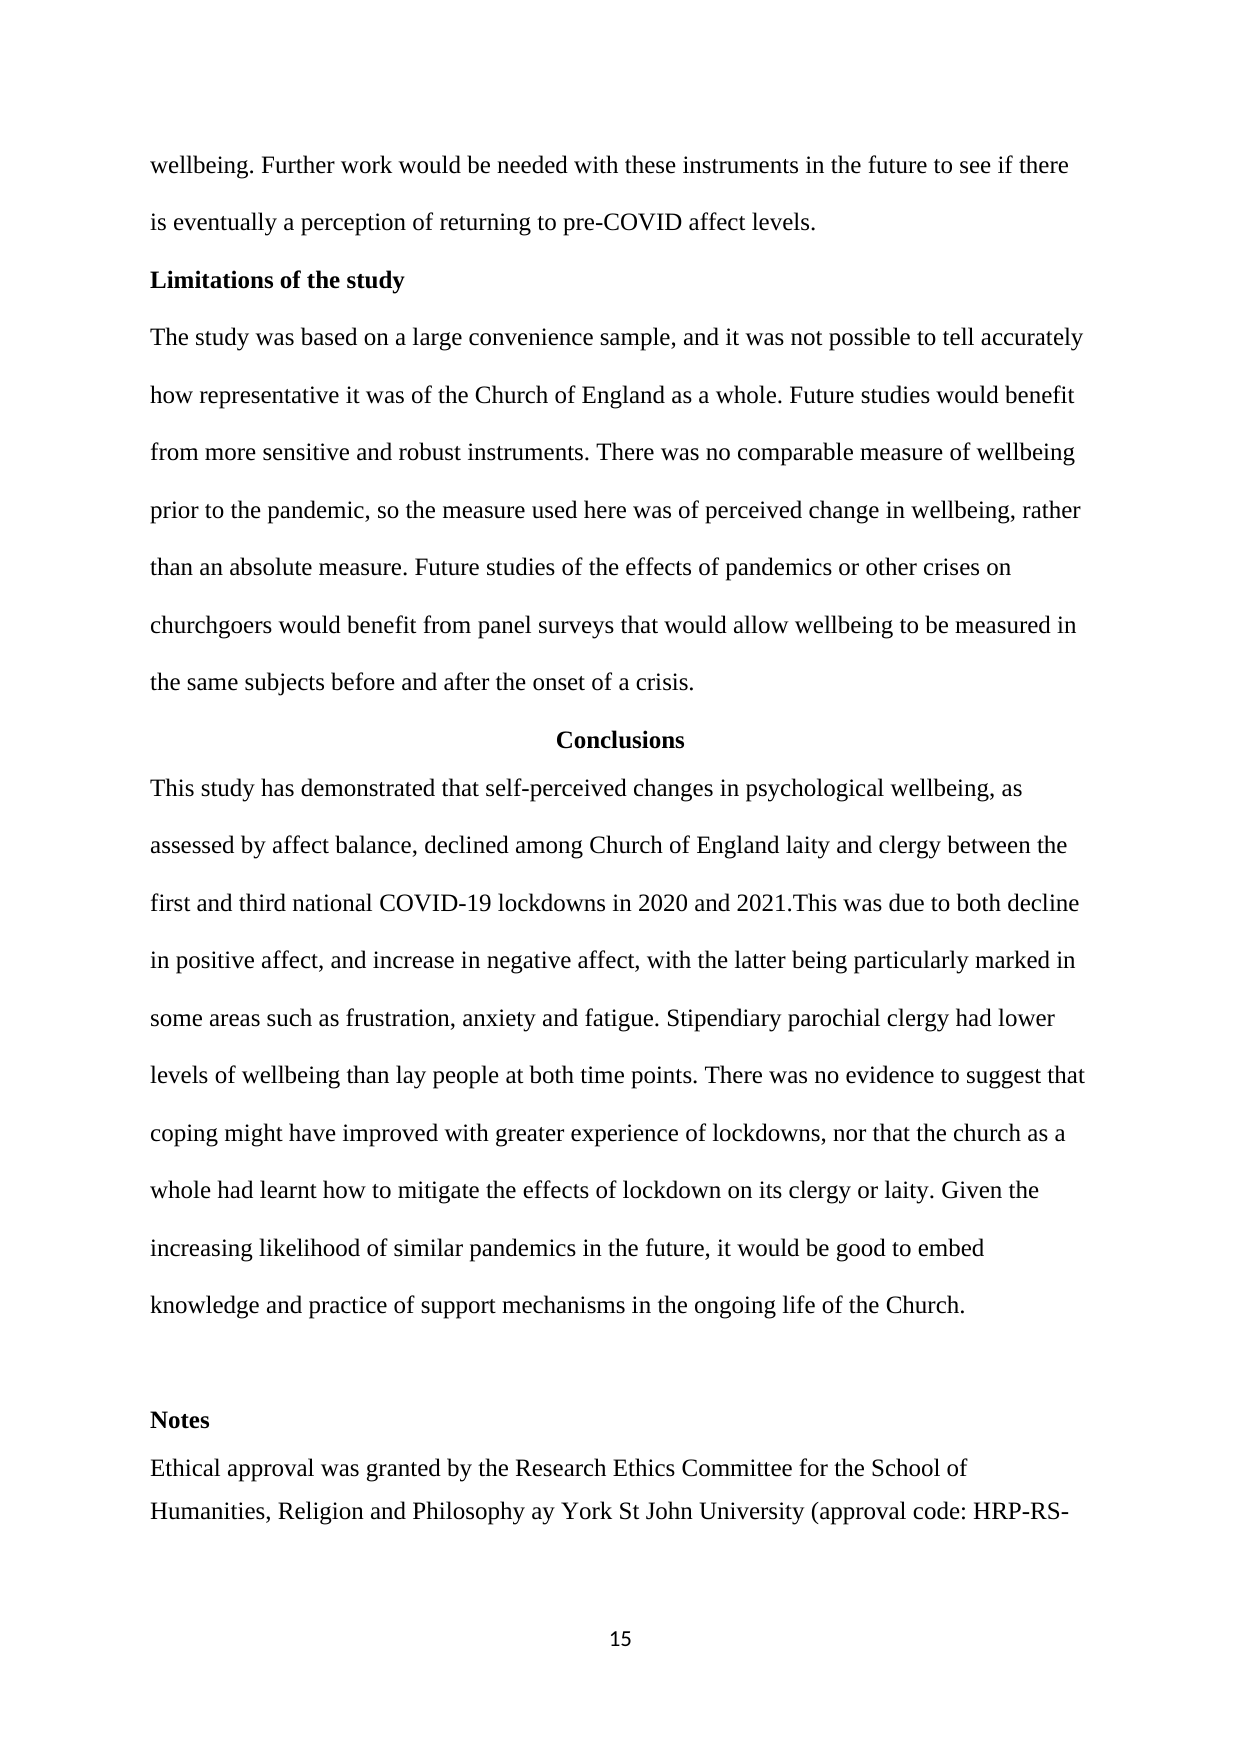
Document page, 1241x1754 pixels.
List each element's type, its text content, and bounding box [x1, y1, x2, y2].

text The study was based on a large convenience sample, and it was not possible to tell accurately how representative it was of the Church of England as a whole. Future studies would benefit from more sensitive and robust instruments. There was no comparable measure of wellbeing prior to the pandemic, so the measure used here was of perceived change in wellbeing, rather than an absolute measure. Future studies of the effects of pandemics or other crises on churchgoers would benefit from panel surveys that would allow wellbeing to be measured in the same subjects before and after the onset of a crisis. [150, 322, 1090, 696]
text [150, 150, 1090, 236]
text Conclusions [150, 725, 1090, 754]
text Limitations of the study [150, 265, 1090, 294]
text Notes [150, 1405, 1090, 1434]
text This study has demonstrated that self-perceived changes in psychological wellbeing, as assessed by affect balance, declined among Church of England laity and clergy between the first and third national COVID-19 lockdowns in 2020 and 2021.This was due to both decline in positive affect, and increase in negative affect, with the latter being particularly marked in some areas such as frustration, anxiety and fatigue. Stipendiary parochial clergy had lower levels of wellbeing than lay people at both time points. There was no evidence to suggest that coping might have improved with greater experience of lockdowns, nor that the church as a whole had learnt how to mitigate the effects of lockdown on its clergy or laity. Given the increasing likelihood of similar pandemics in the future, it would be good to embed knowledge and practice of support mechanisms in the ongoing life of the Church. [150, 773, 1090, 1319]
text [150, 1453, 1090, 1525]
